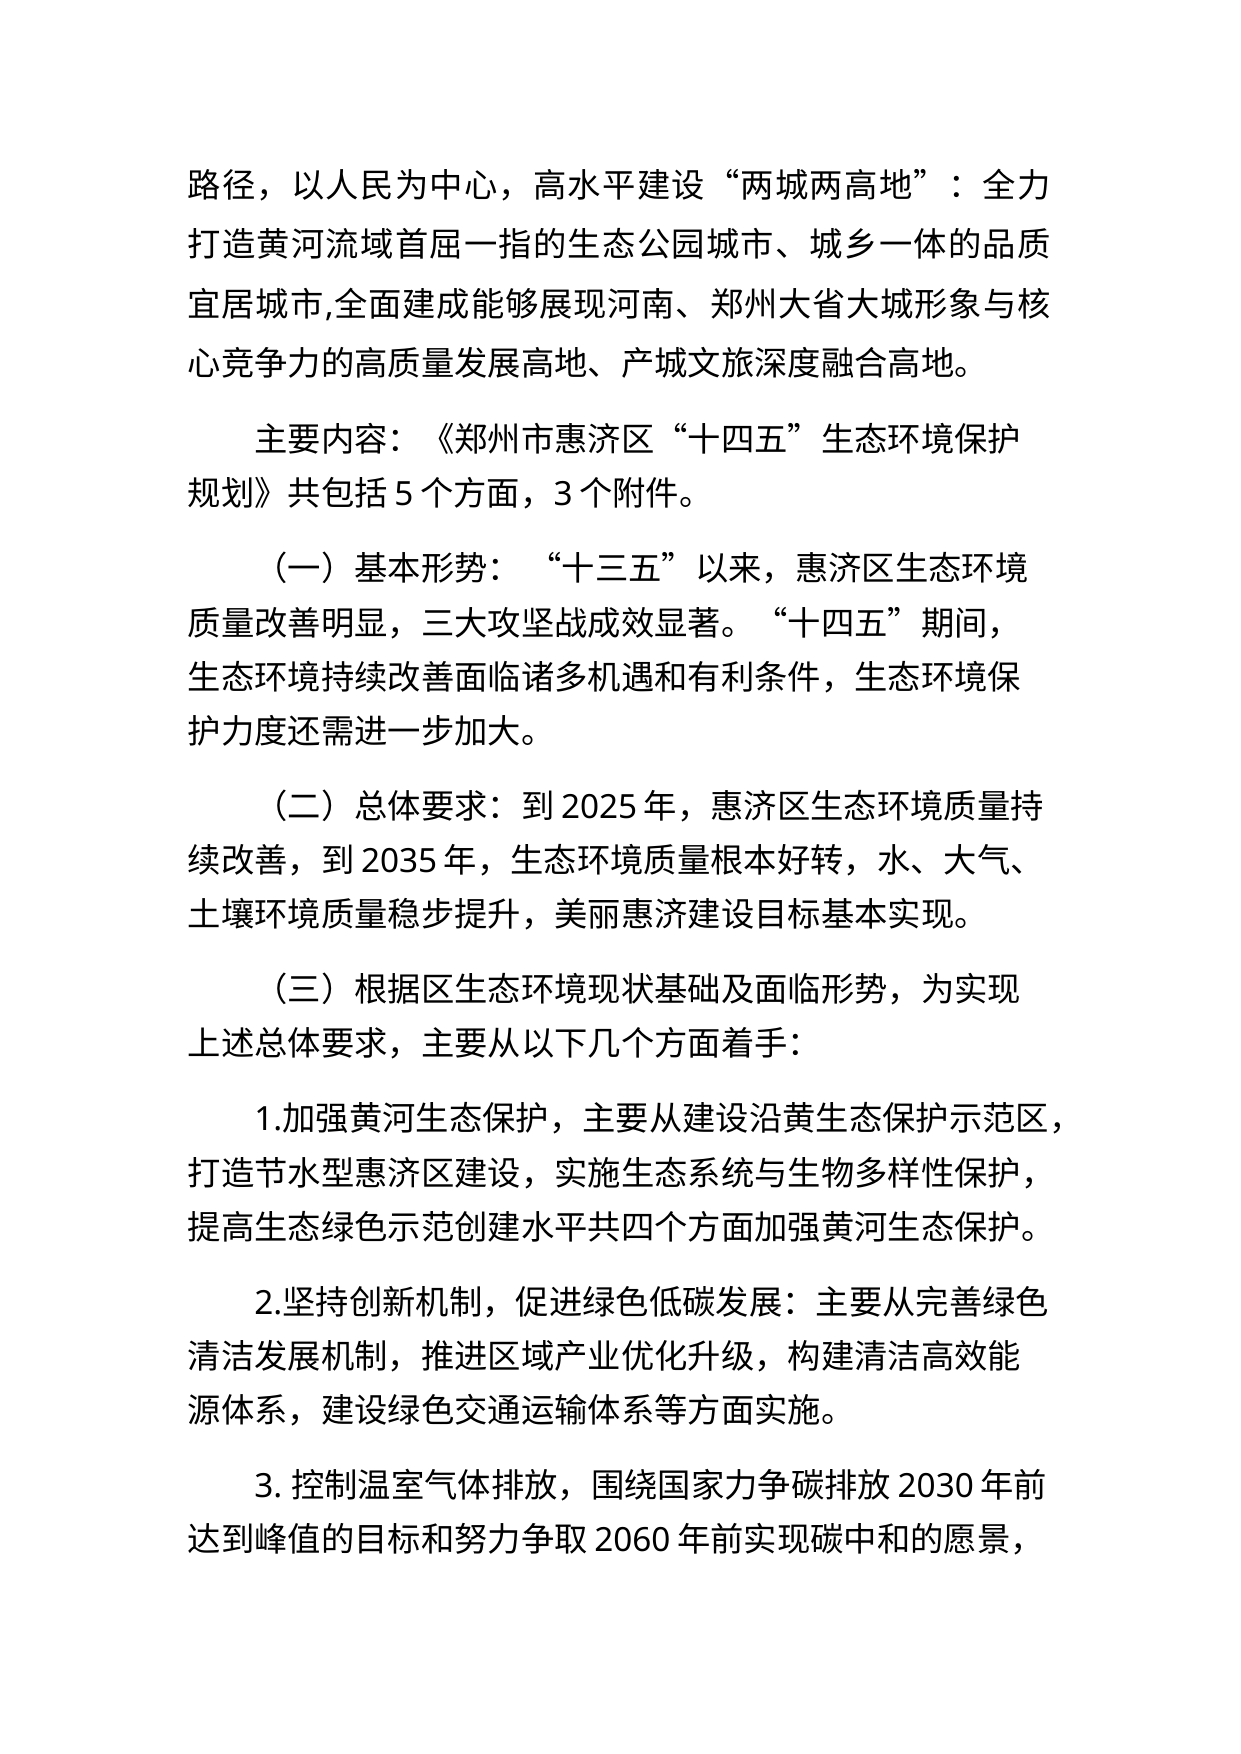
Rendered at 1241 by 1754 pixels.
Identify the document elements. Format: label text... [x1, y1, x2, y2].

text 1.加强黄河生态保护，主要从建设沿黄生态保护示范区，打造节水型惠济区建设，实施生态系统与生物多样性保护，提高生态绿色示范创建水平共四个方面加强黄河生态保护。 [187, 1087, 1053, 1250]
text 2.坚持创新机制，促进绿色低碳发展：主要从完善绿色清洁发展机制，推进区域产业优化升级，构建清洁高效能源体系，建设绿色交通运输体系等方面实施。 [187, 1271, 1053, 1433]
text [187, 1454, 1053, 1562]
text 主要内容：《郑州市惠济区“十四五”生态环境保护规划》共包括5个方面，3个附件。 [187, 408, 1053, 517]
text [187, 150, 1053, 387]
text （二）总体要求：到2025年，惠济区生态环境质量持续改善，到2035年，生态环境质量根本好转，水、大气、土壤环境质量稳步提升，美丽惠济建设目标基本实现。 [187, 775, 1053, 937]
text （三）根据区生态环境现状基础及面临形势，为实现上述总体要求，主要从以下几个方面着手： [187, 958, 1053, 1067]
text （一）基本形势： “十三五”以来，惠济区生态环境质量改善明显，三大攻坚战成效显著。“十四五”期间，生态环境持续改善面临诸多机遇和有利条件，生态环境保护力度还需进一步加大。 [187, 537, 1053, 754]
